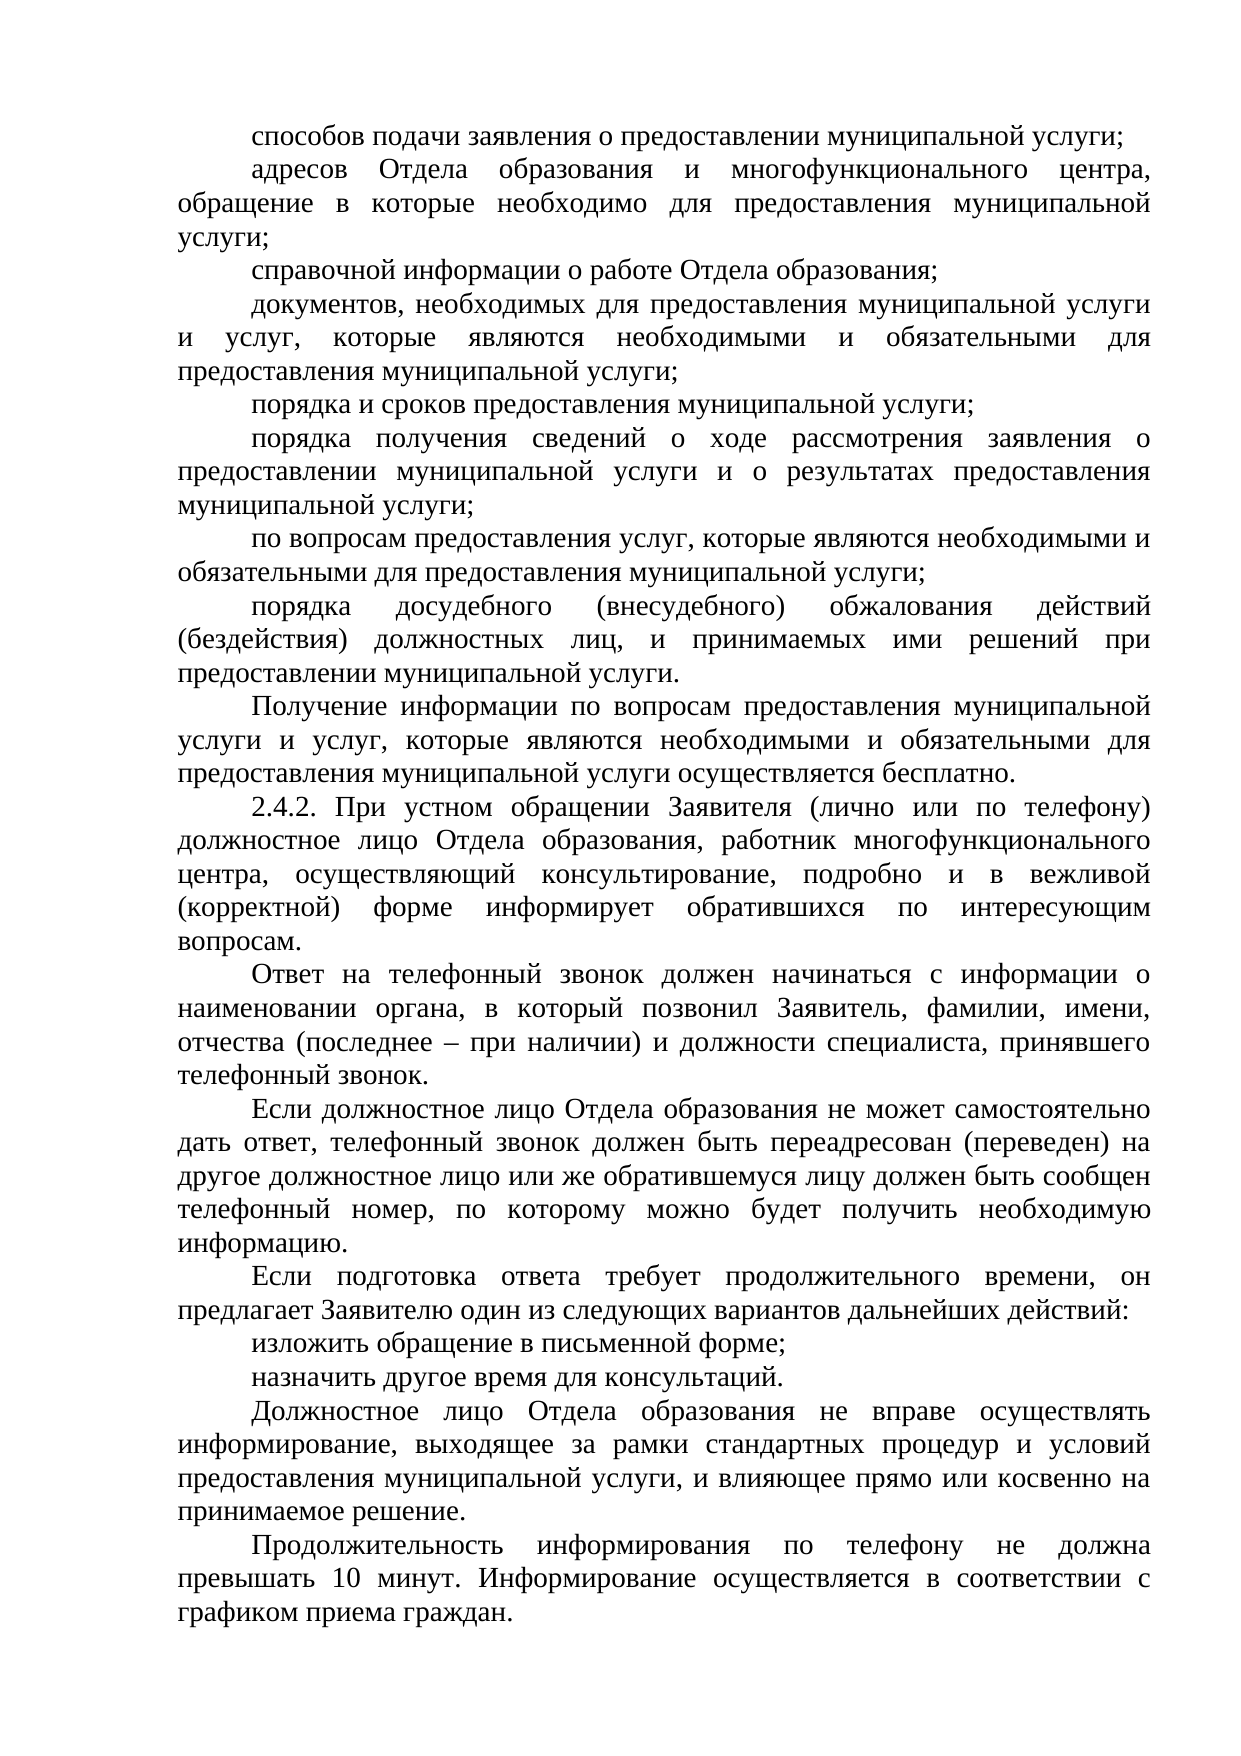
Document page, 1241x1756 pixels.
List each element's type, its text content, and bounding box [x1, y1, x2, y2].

text Продолжительность информирования по телефону не должна превышать 10 минут. Информирование осуществляется в соответствии с графиком приема граждан. [177, 1527, 1152, 1627]
text по вопросам предоставления услуг, которые являются необходимыми и обязательными для предоставления муниципальной услуги; [177, 521, 1152, 588]
text порядка досудебного (внесудебного) обжалования действий (бездействия) должностных лиц, и принимаемых ими решений при предоставлении муниципальной услуги. [177, 588, 1152, 688]
text назначить другое время для консультаций. [177, 1359, 1152, 1393]
text Должностное лицо Отдела образования не вправе осуществлять информирование, выходящее за рамки стандартных процедур и условий предоставления муниципальной услуги, и влияющее прямо или косвенно на принимаемое решение. [177, 1393, 1152, 1527]
text способов подачи заявления о предоставлении муниципальной услуги; [177, 118, 1152, 152]
text Ответ на телефонный звонок должен начинаться с информации о наименовании органа, в который позвонил Заявитель, фамилии, имени, отчества (последнее – при наличии) и должности специалиста, принявшего телефонный звонок. [177, 957, 1152, 1091]
text порядка и сроков предоставления муниципальной услуги; [177, 386, 1152, 420]
text адресов Отдела образования и многофункционального центра, обращение в которые необходимо для предоставления муниципальной услуги; [177, 152, 1152, 252]
text Получение информации по вопросам предоставления муниципальной услуги и услуг, которые являются необходимыми и обязательными для предоставления муниципальной услуги осуществляется бесплатно. [177, 688, 1152, 789]
text Если подготовка ответа требует продолжительного времени, он предлагает Заявителю один из следующих вариантов дальнейших действий: [177, 1258, 1152, 1326]
text справочной информации о работе Отдела образования; [177, 252, 1152, 286]
text изложить обращение в письменной форме; [177, 1326, 1152, 1359]
text 2.4.2. При устном обращении Заявителя (лично или по телефону) должностное лицо Отдела образования, работник многофункционального центра, осуществляющий консультирование, подробно и в вежливой (корректной) форме информирует обратившихся по интересующим вопросам. [177, 789, 1152, 957]
text порядка получения сведений о ходе рассмотрения заявления о предоставлении муниципальной услуги и о результатах предоставления муниципальной услуги; [177, 420, 1152, 521]
text документов, необходимых для предоставления муниципальной услуги и услуг, которые являются необходимыми и обязательными для предоставления муниципальной услуги; [177, 286, 1152, 386]
text Если должностное лицо Отдела образования не может самостоятельно дать ответ, телефонный звонок должен быть переадресован (переведен) на другое должностное лицо или же обратившемуся лицу должен быть сообщен телефонный номер, по которому можно будет получить необходимую информацию. [177, 1091, 1152, 1258]
